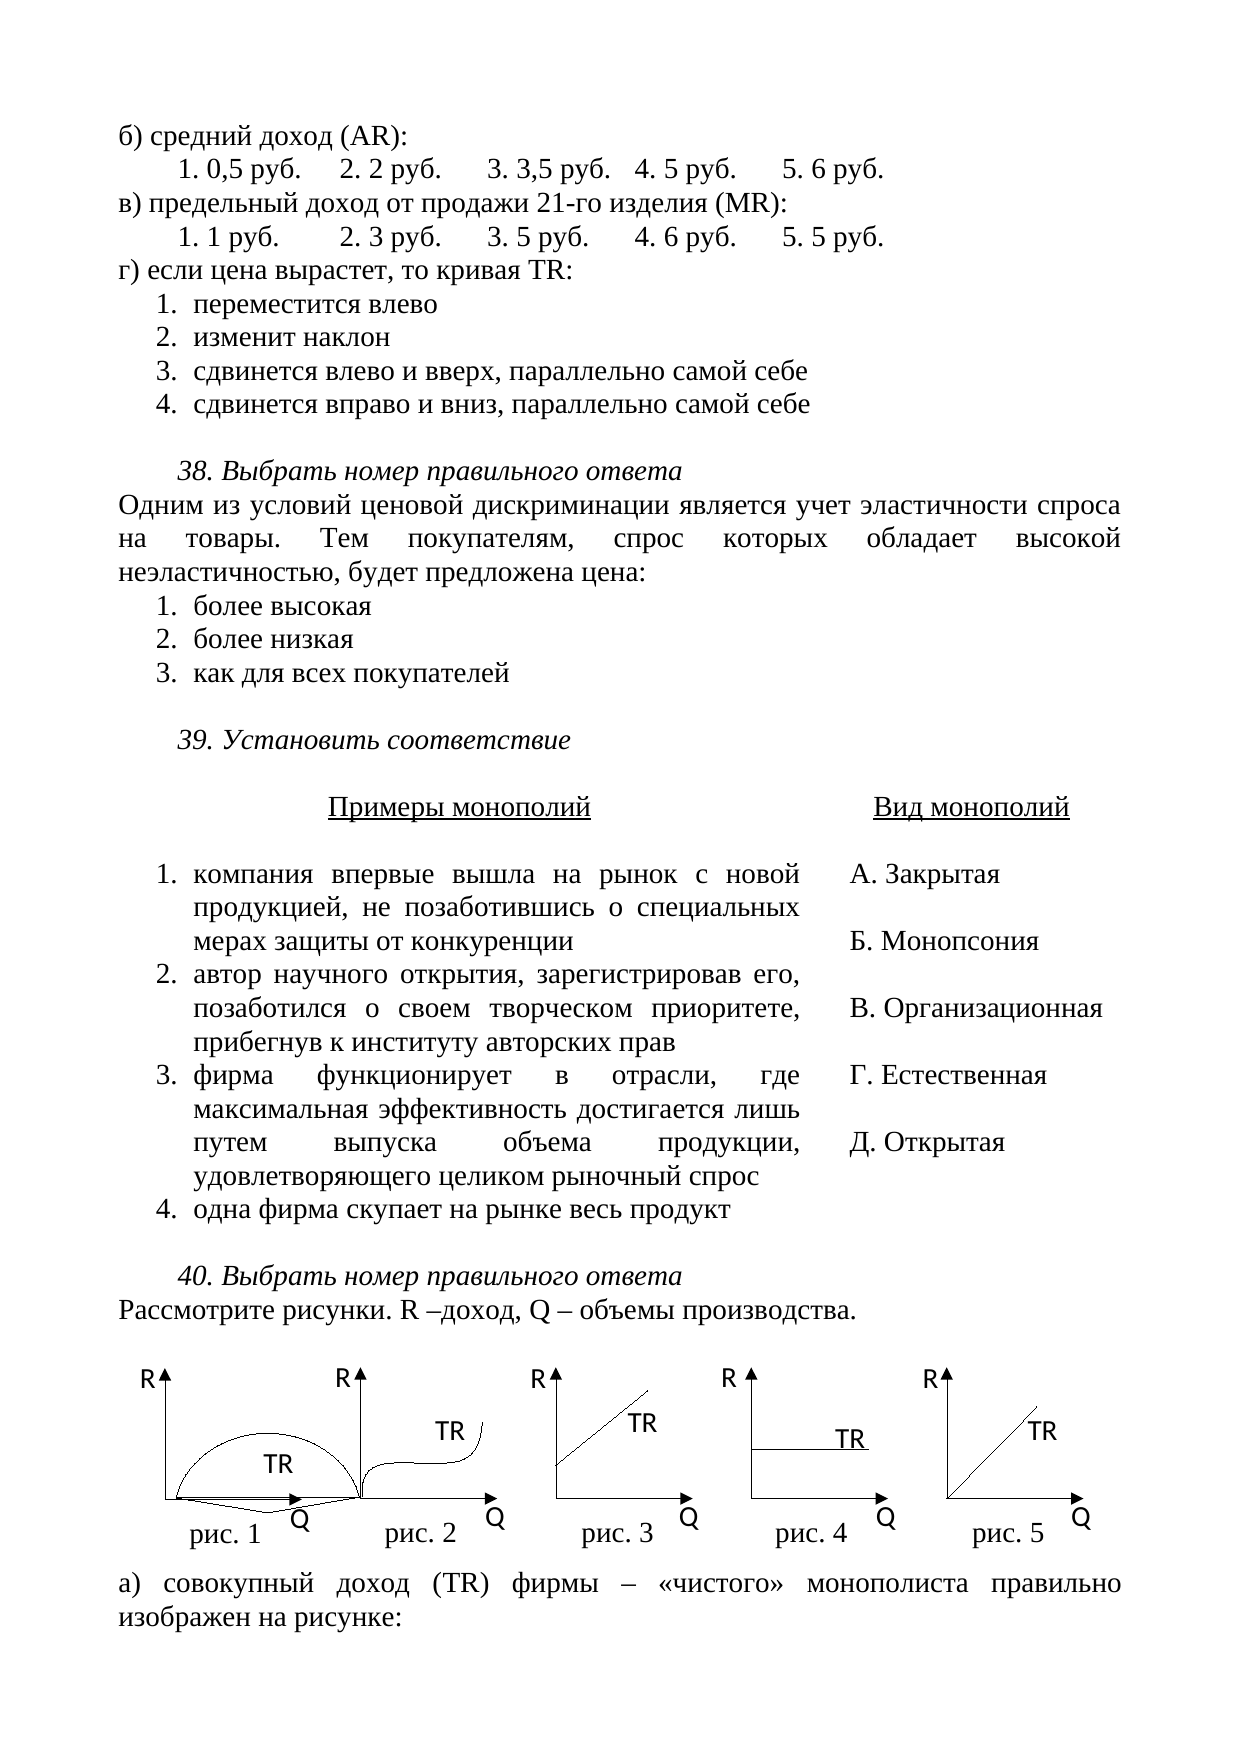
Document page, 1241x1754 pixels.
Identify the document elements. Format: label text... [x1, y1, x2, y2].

text Рассмотрите рисунки. R –доход, Q – объемы производства. [118, 1292, 1122, 1326]
text а) совокупный доход (TR) фирмы – «чистого» монополиста правильно изображен на рисунке: [118, 1566, 1122, 1633]
text г) если цена вырастет, то кривая TR: [118, 252, 1122, 286]
text Одним из условий ценовой дискриминации является учет эластичности спроса на товары. Тем покупателям, спрос которых обладает высокой неэластичностью, будет предложена цена: [118, 487, 1122, 588]
table_header Вид монополий А. Закрытая Б. Монопсония В. Организационная Г. Естественная Д. Открытая [812, 789, 1131, 1225]
text 1. 0,5 руб. 2. 2 руб. 3. 3,5 руб. 4. 5 руб. 5. 6 руб. [118, 152, 1122, 185]
list изменит наклон [156, 319, 1122, 353]
text 1. 1 руб. 2. 3 руб. 3. 5 руб. 4. 6 руб. 5. 5 руб. [118, 219, 1122, 252]
text б) средний доход (AR): [118, 118, 1122, 152]
list как для всех покупателей [156, 655, 1122, 688]
list более низкая [156, 621, 1122, 655]
list сдвинется влево и вверх, параллельно самой себе [156, 353, 1122, 386]
text 39. Установить соответствие [118, 722, 1122, 755]
text 40. Выбрать номер правильного ответа [118, 1258, 1122, 1292]
text в) предельный доход от продажи 21-го изделия (MR): [118, 185, 1122, 219]
text 38. Выбрать номер правильного ответа [118, 453, 1122, 487]
list более высокая [156, 588, 1122, 621]
list сдвинется вправо и вниз, параллельно самой себе [156, 386, 1122, 420]
list переместится влево [156, 286, 1122, 319]
table_header Примеры монополий компания впервые вышла на рынок с новой продукцией, не позаботившись о специальных мерах защиты от конкуренции автор научного открытия, зарегистрировав его, позаботился о своем творческом приоритете, прибегнув к институту авторских прав фирма функционирует в отрасли, где максимальная эффективность достигается лишь путем выпуска объема продукции, удовлетворяющего целиком рыночный спрос одна фирма скупает на рынке весь продукт [107, 789, 812, 1225]
